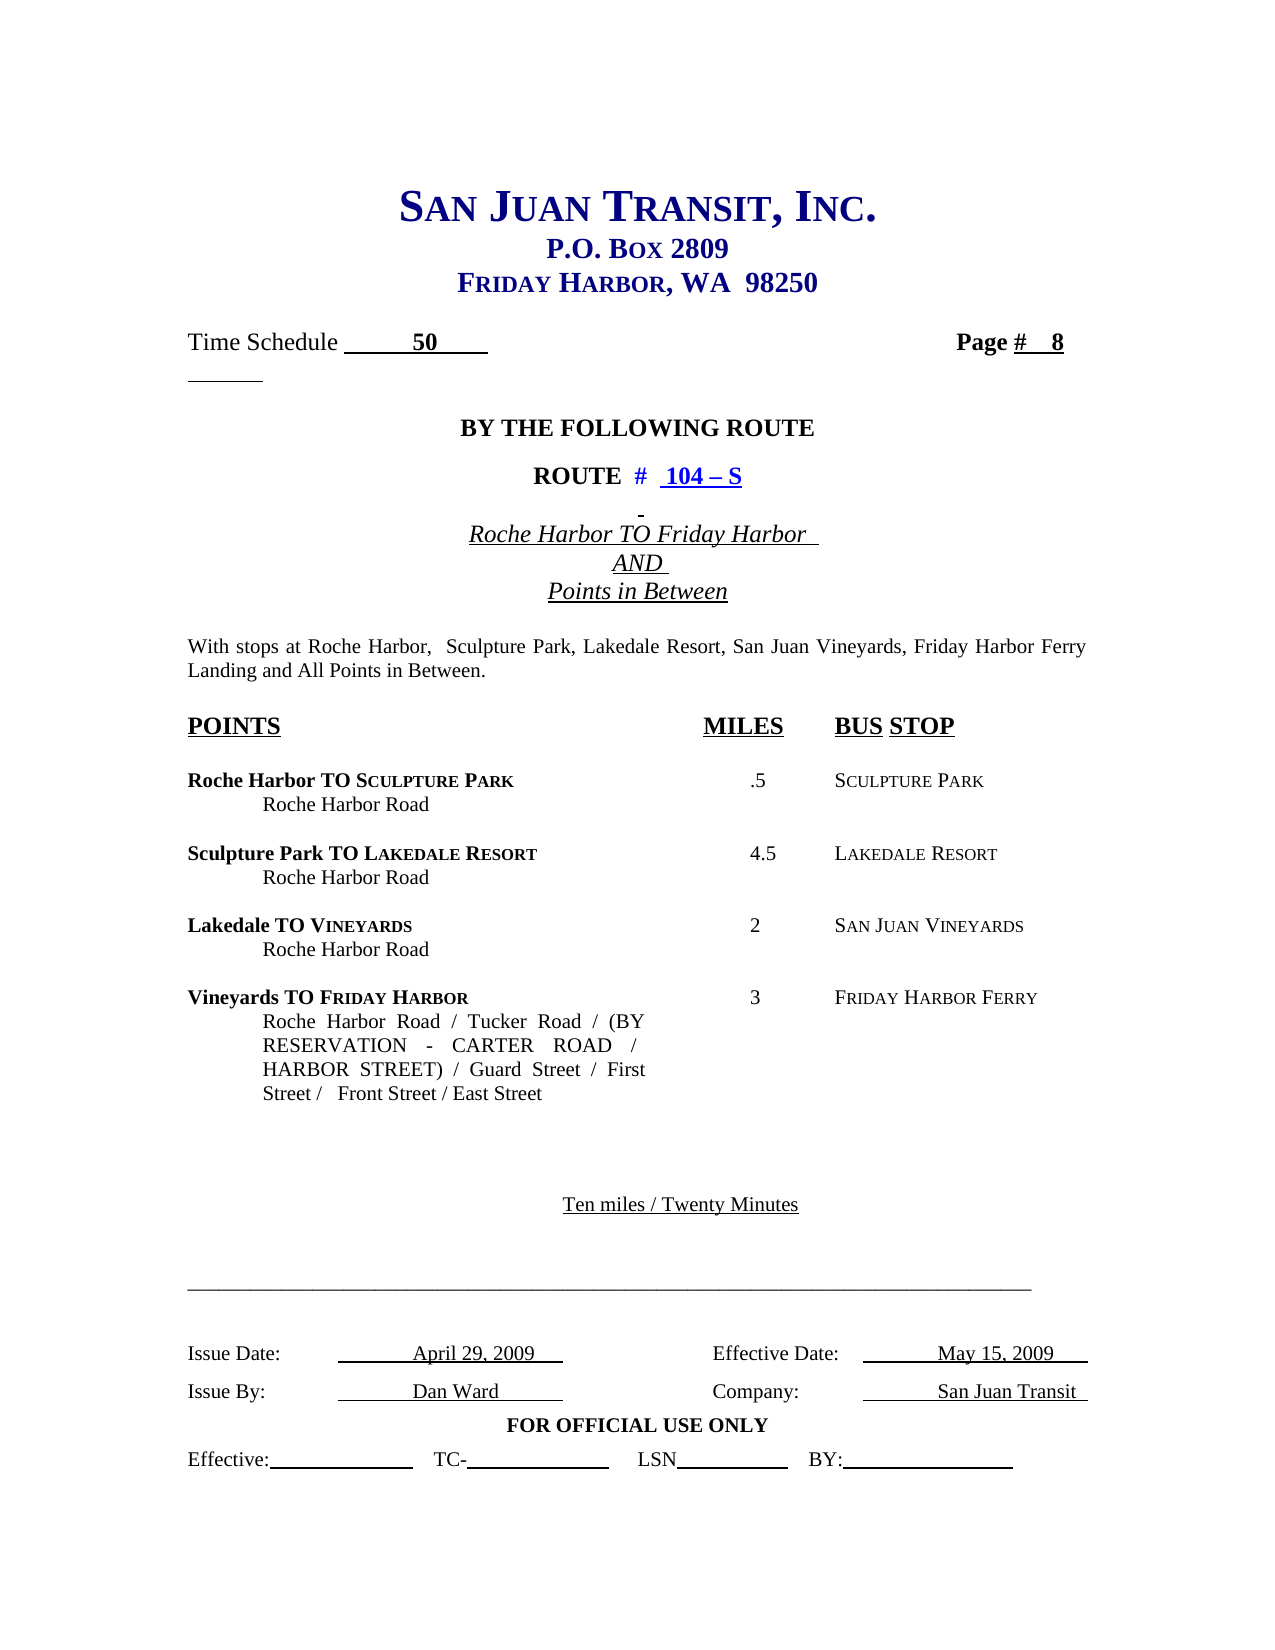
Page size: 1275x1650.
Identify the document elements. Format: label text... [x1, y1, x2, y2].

text _________________________________________________________________________________ [187, 1268, 1087, 1293]
text Points in Between [187, 576, 1087, 605]
text / / (BY RESERVATION - / ) / / / / [187, 1009, 656, 1105]
text San Juan Transit, Inc. [187, 179, 1087, 231]
text TO Lakedale Resort 4.5 Lakedale Resort [187, 841, 1087, 864]
text Vineyards TO Friday Harbor 3 Friday Harbor Ferry [187, 985, 1087, 1009]
text AND [187, 548, 1087, 576]
text P.O. [187, 231, 1087, 265]
text FOR OFFICIAL USE ONLY [187, 1413, 1087, 1437]
text Effective: TC- LSN BY: [187, 1446, 1087, 1471]
text Issue Date: Effective Date: [187, 1341, 1087, 1365]
text TO Sculpture Park .5 Sculpture Park [187, 768, 1087, 792]
text With stops at , , Lakedale Resort, San Juan Vineyards, Friday Harbor Ferry Landing and All Points in Between. [187, 634, 1087, 682]
text BY THE ROUTE # 104 – S [187, 413, 1087, 519]
text Ten miles / Twenty Minutes [187, 1192, 1087, 1216]
text Time Schedule 50 Page # 8 [187, 327, 1087, 413]
text Lakedale TO Vineyards 2 Vineyards [187, 913, 1087, 937]
text Issue By: Dan Ward Company: San Juan Transit [187, 1379, 1087, 1403]
text POINTS MILES BUS STOP [187, 711, 1087, 739]
text TO [187, 519, 1087, 548]
